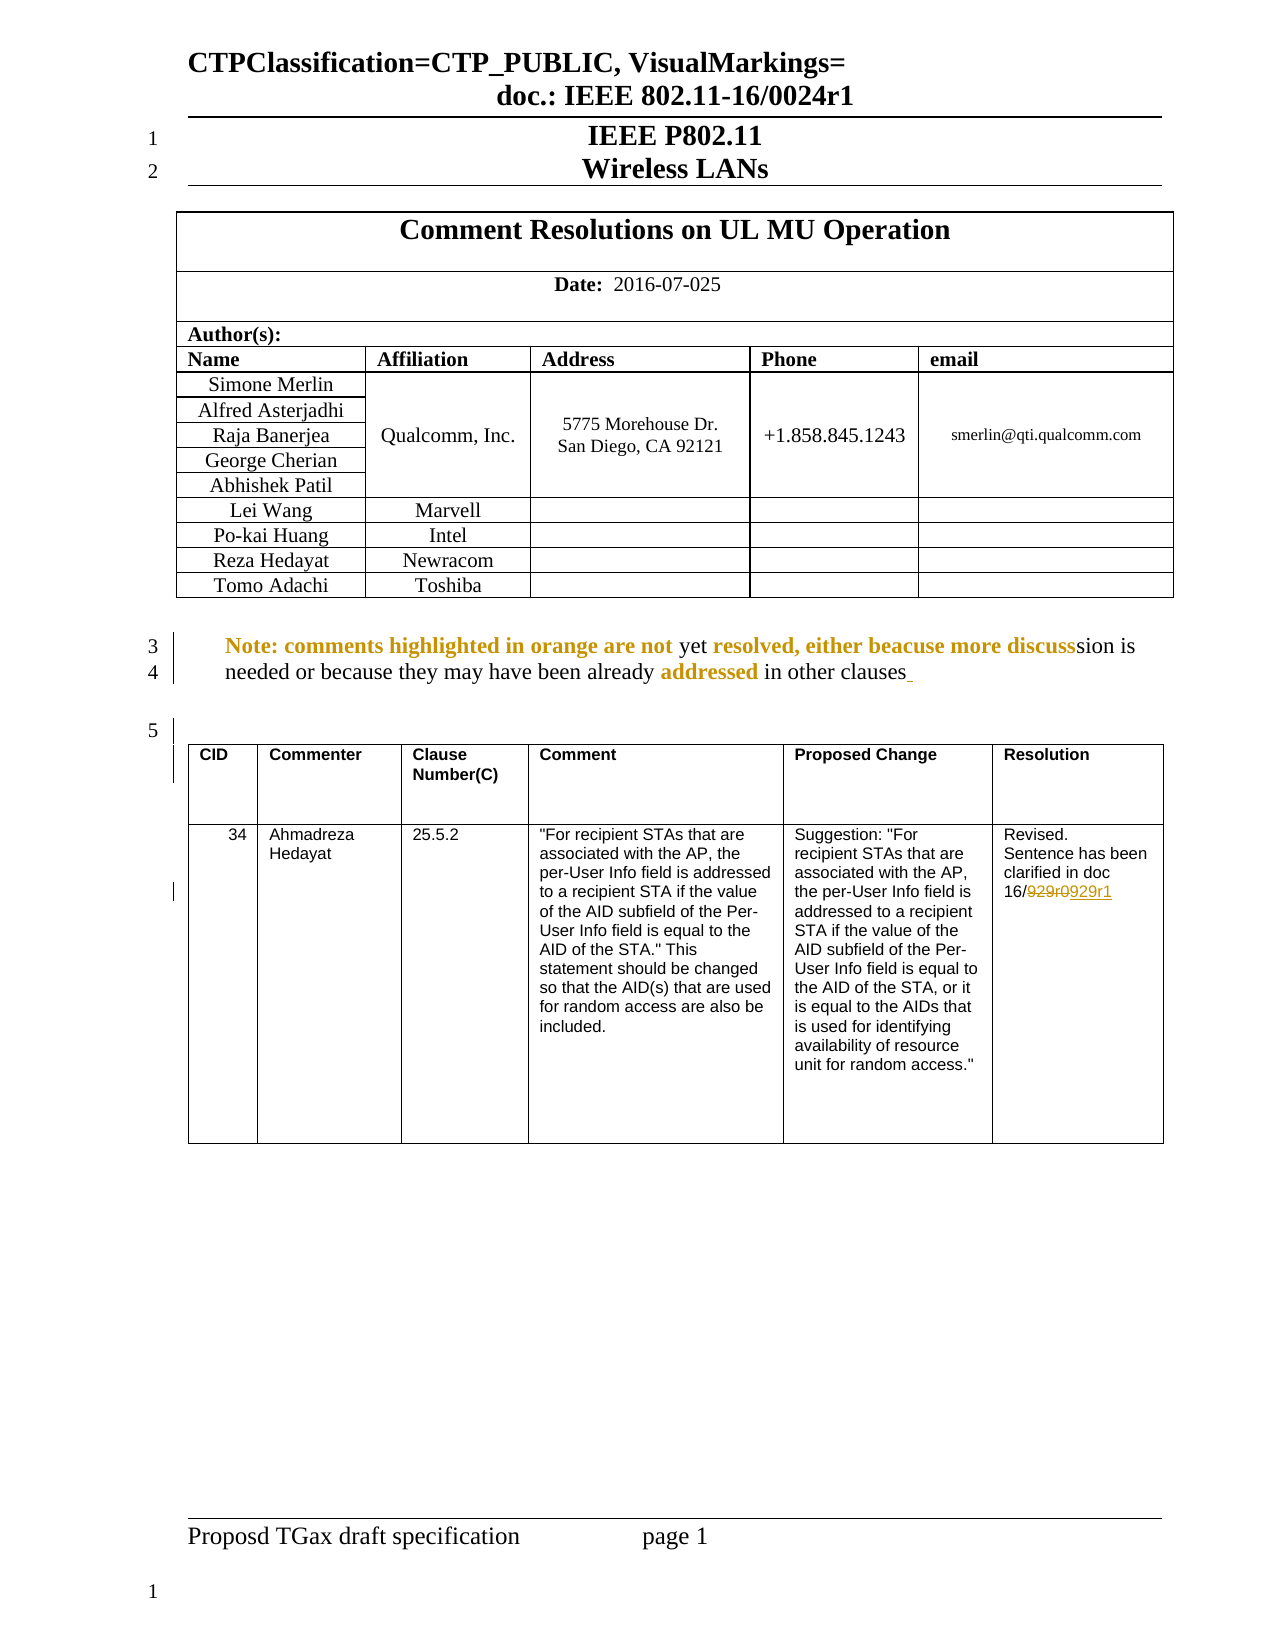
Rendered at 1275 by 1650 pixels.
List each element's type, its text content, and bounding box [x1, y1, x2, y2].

table_cell [751, 498, 918, 522]
table_cell Newracom [366, 548, 530, 572]
table_cell +1.858.845.1243 [751, 373, 918, 497]
table_cell Affiliation [366, 347, 530, 371]
table_cell [751, 523, 918, 547]
table_cell Toshiba [366, 573, 530, 597]
table_cell [919, 523, 1173, 547]
table_cell Intel [366, 523, 530, 547]
table_cell Tomo Adachi [177, 573, 365, 597]
table_cell Marvell [366, 498, 530, 522]
text IEEE P802.11 Wireless LANs [187, 118, 1162, 186]
table_cell [919, 573, 1173, 597]
table_cell [531, 573, 749, 597]
table_cell [751, 548, 918, 572]
table_cell [531, 548, 749, 572]
table_cell Ahmadreza Hedayat [258, 825, 401, 1142]
table_cell Qualcomm, Inc. [366, 373, 530, 497]
table_cell Revised. Sentence has been clarified in doc 16/ [993, 825, 1163, 1142]
table_cell 5775 Morehouse Dr. San Diego, CA 92121 [531, 373, 749, 497]
table_cell Lei Wang [177, 498, 365, 522]
table_header Clause Number(C) [402, 745, 528, 824]
table_header Resolution [993, 745, 1163, 824]
table_header CID [189, 745, 257, 824]
table_cell Raja Banerjea [177, 423, 365, 447]
table_header Comment Resolutions on UL MU Operation [177, 213, 1173, 271]
table_header Commenter [258, 745, 401, 824]
table_cell Reza Hedayat [177, 548, 365, 572]
table_cell George Cherian [177, 448, 365, 472]
table_cell Po-kai Huang [177, 523, 365, 547]
table_cell Abhishek Patil [177, 473, 365, 497]
table_header Proposed Change [784, 745, 992, 824]
table_cell [751, 573, 918, 597]
table_cell [919, 498, 1173, 522]
table_cell Alfred Asterjadhi [177, 398, 365, 422]
table_cell Phone [751, 347, 918, 371]
table_cell [531, 523, 749, 547]
table_cell Suggestion: "For recipient STAs that are associated with the AP, the per-User Info field is addressed to a recipient STA if the value of the AID subfield of the Per-User Info field is equal to the AID of the STA, or it is equal to the AIDs that is used for identifying availability of resource unit for random access." [784, 825, 992, 1142]
table_header Comment [529, 745, 783, 824]
table_cell [531, 498, 749, 522]
table_cell 34 [189, 825, 257, 1142]
table_cell Date: 2016-07-025 [177, 272, 1173, 321]
table_cell smerlin@qti.qualcomm.com [919, 373, 1173, 497]
table_cell Name [177, 347, 365, 371]
table_cell [919, 548, 1173, 572]
table_cell Author(s): [177, 322, 1173, 346]
table_cell 25.5.2 [402, 825, 528, 1142]
table_cell Address [531, 347, 749, 371]
table_cell email [919, 347, 1173, 371]
table_cell "For recipient STAs that are associated with the AP, the per-User Info field is addressed to a recipient STA if the value of the AID subfield of the Per-User Info field is equal to the AID of the STA." This statement should be changed so that the AID(s) that are used for random access are also be included. [529, 825, 783, 1142]
table_cell Simone Merlin [177, 373, 365, 396]
list Note: comments highlighted in orange are not yet resolved, either beacuse more discusssion is needed or because they may have been already addressed in other clauses [225, 632, 1162, 684]
